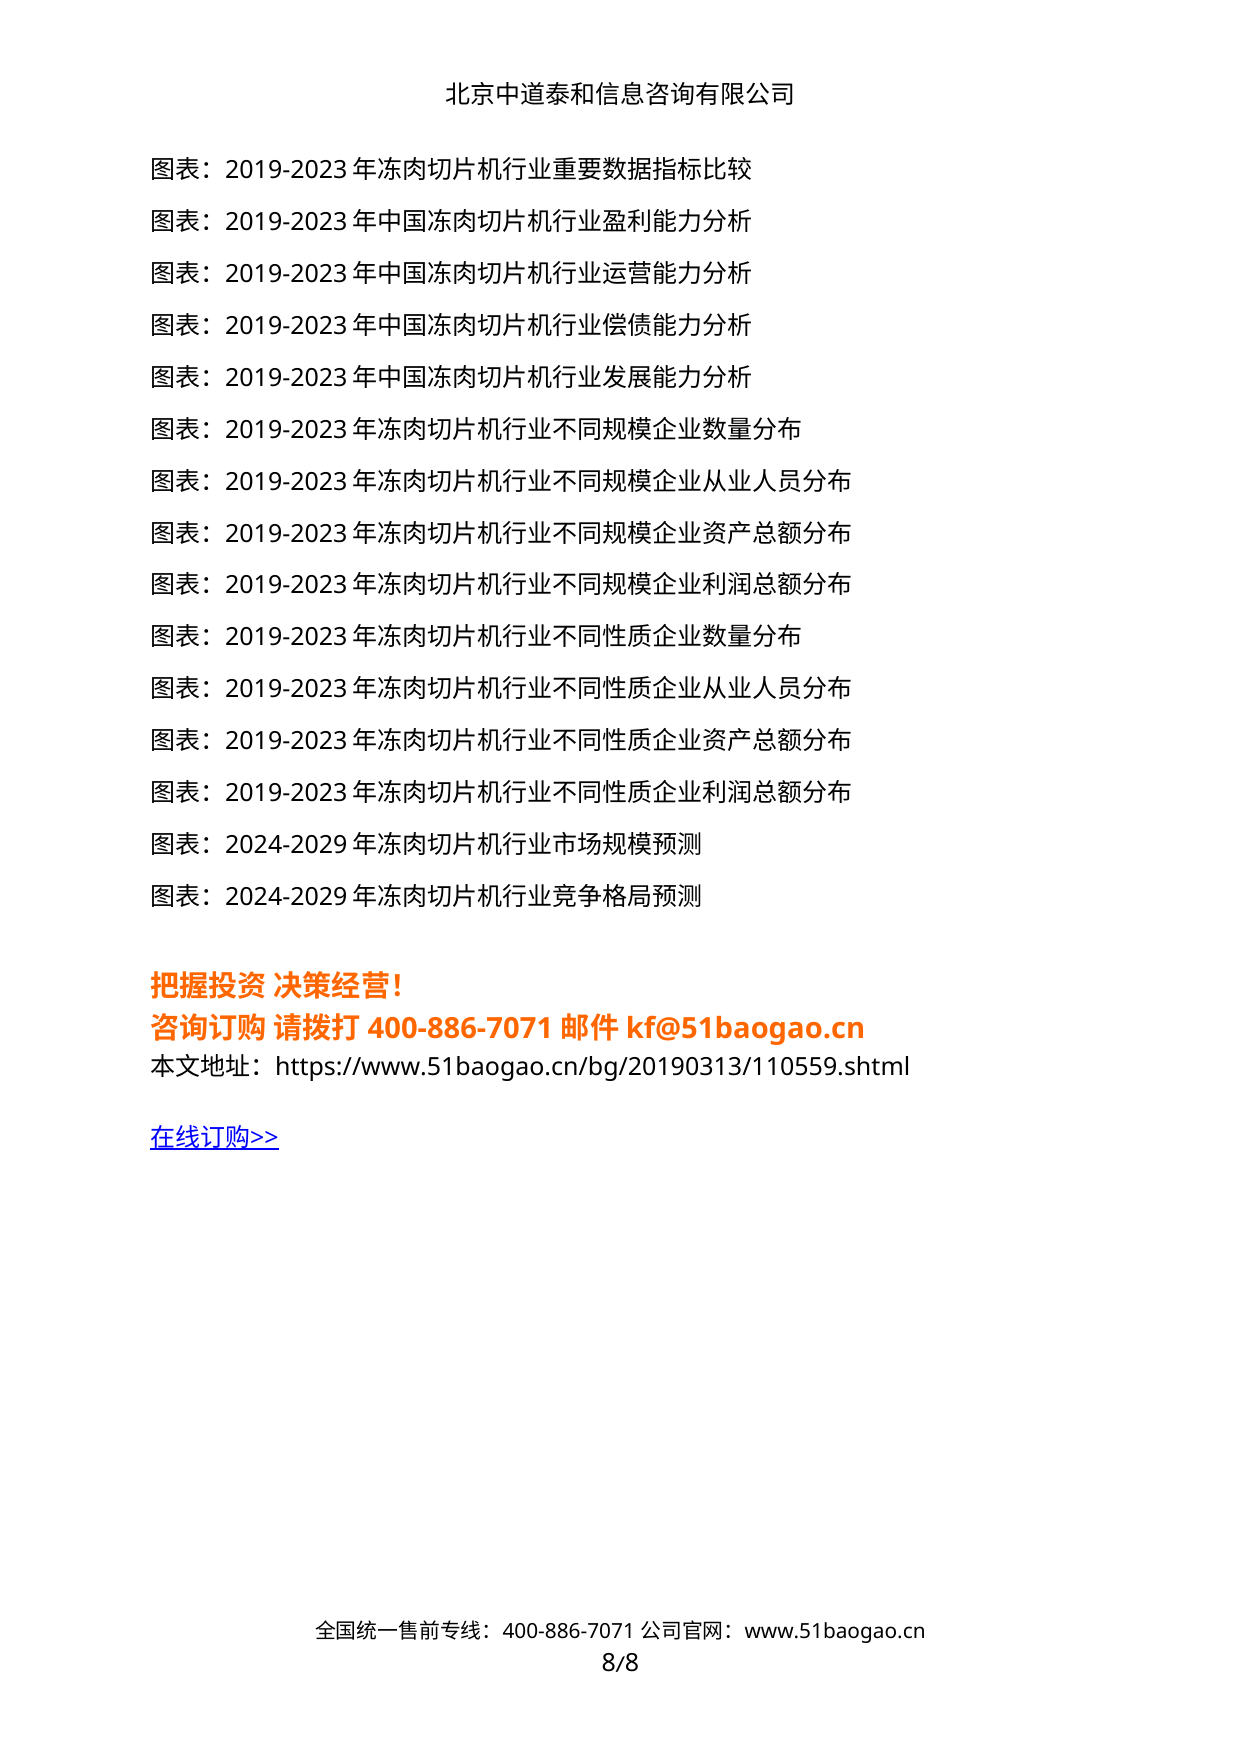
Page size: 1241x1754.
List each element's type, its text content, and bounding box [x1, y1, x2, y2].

text 图表：2019-2023年中国冻肉切片机行业偿债能力分析 [150, 306, 1090, 342]
text 图表：2019-2023年中国冻肉切片机行业盈利能力分析 [150, 202, 1090, 238]
text 图表：2019-2023年中国冻肉切片机行业发展能力分析 [150, 357, 1090, 394]
text 图表：2019-2023年中国冻肉切片机行业运营能力分析 [150, 254, 1090, 290]
text 图表：2019-2023年冻肉切片机行业不同规模企业数量分布 [150, 409, 1090, 446]
text 图表：2019-2023年冻肉切片机行业不同规模企业利润总额分布 [150, 565, 1090, 601]
text 图表：2019-2023年冻肉切片机行业不同规模企业资产总额分布 [150, 513, 1090, 549]
text 图表：2024-2029年冻肉切片机行业市场规模预测 [150, 824, 1090, 861]
text 图表：2024-2029年冻肉切片机行业竞争格局预测 [150, 876, 1090, 912]
text 把握投资 决策经营！咨询订购 请拨打 400-886-7071 邮件 kf@51baogao.cn本文地址：https://www.51baogao.cn/bg/20190313/110559.shtml [150, 928, 1090, 1083]
text 图表：2019-2023年冻肉切片机行业不同性质企业利润总额分布 [150, 772, 1090, 809]
text 图表：2019-2023年冻肉切片机行业不同性质企业资产总额分布 [150, 721, 1090, 757]
text 图表：2019-2023年冻肉切片机行业重要数据指标比较 [150, 150, 1090, 186]
text 在线订购>> [150, 1083, 1090, 1153]
text 图表：2019-2023年冻肉切片机行业不同规模企业从业人员分布 [150, 461, 1090, 497]
text 图表：2019-2023年冻肉切片机行业不同性质企业数量分布 [150, 617, 1090, 653]
text 图表：2019-2023年冻肉切片机行业不同性质企业从业人员分布 [150, 669, 1090, 705]
